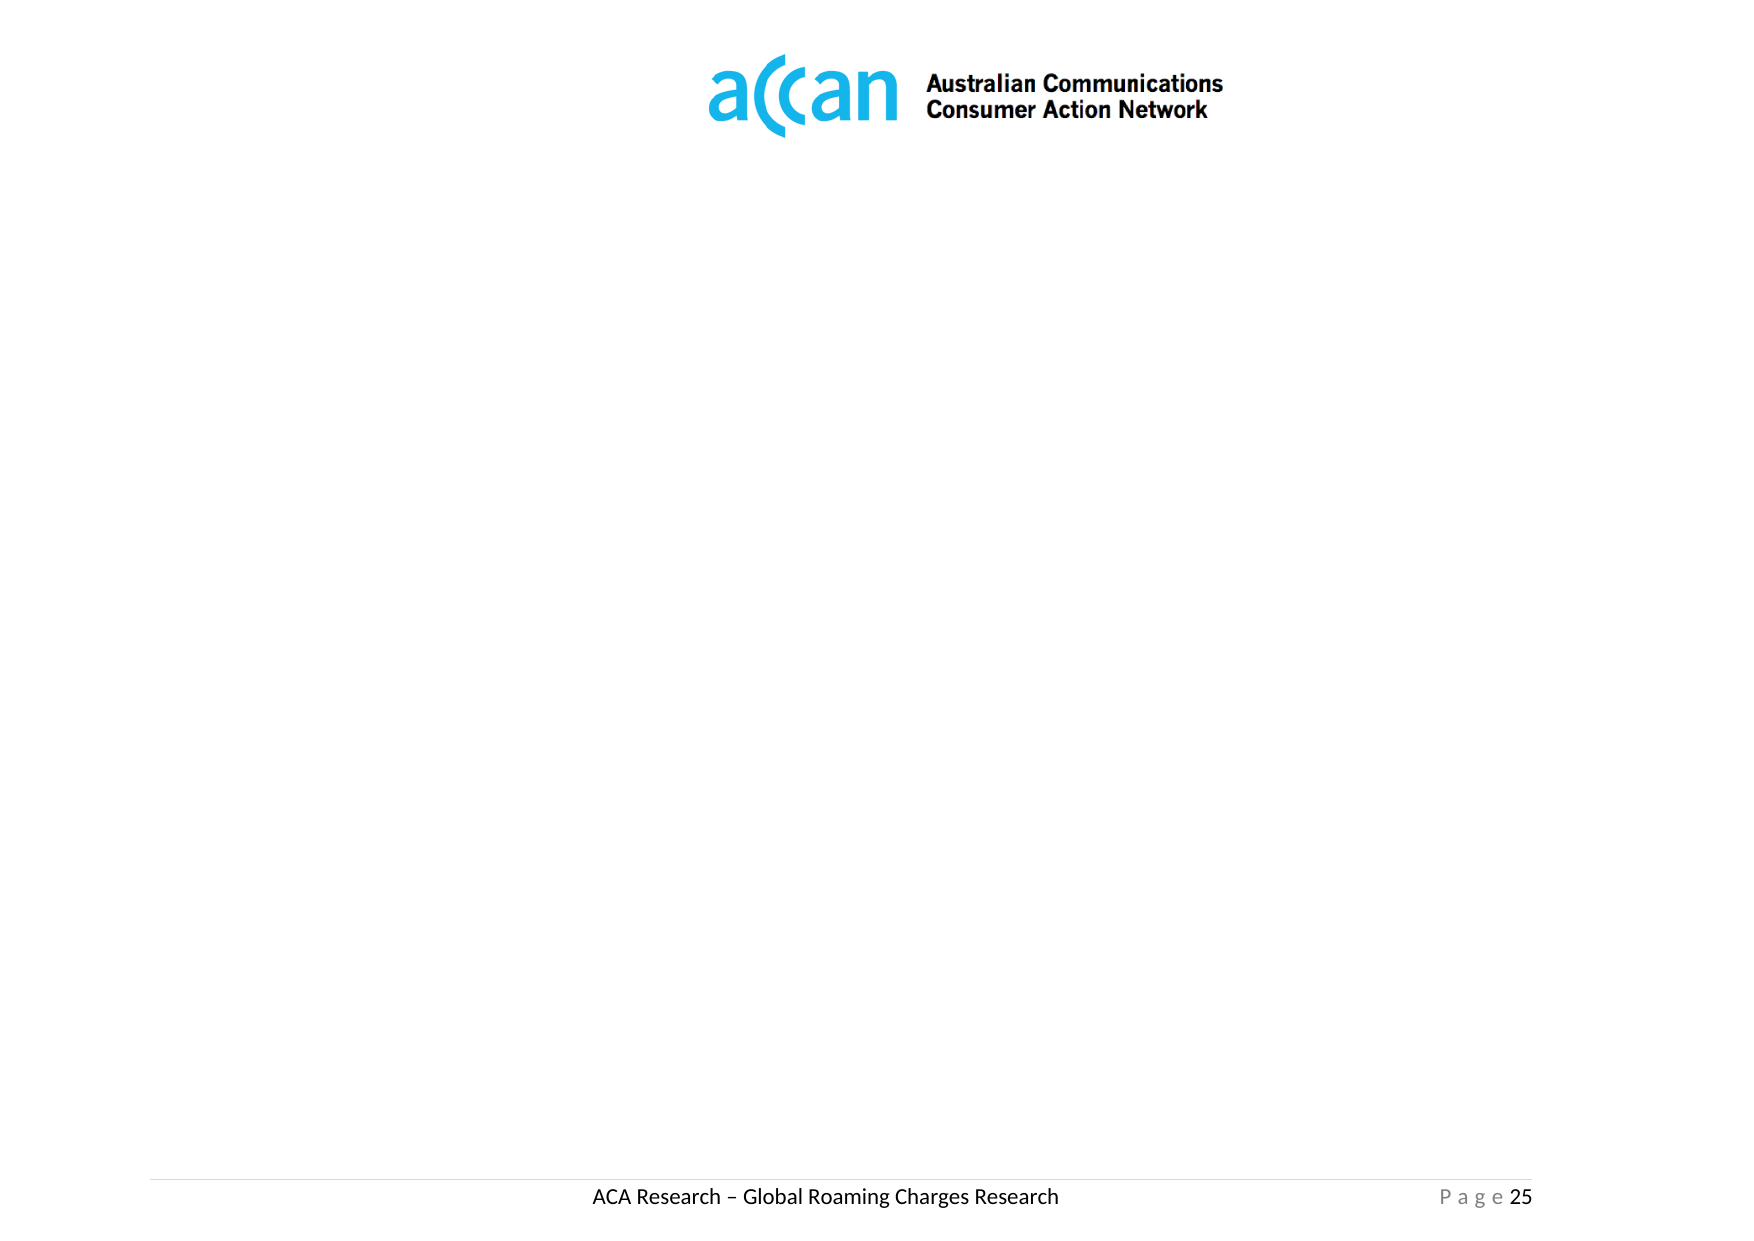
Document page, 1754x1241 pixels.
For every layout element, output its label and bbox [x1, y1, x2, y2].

picture [697, 46, 1229, 145]
